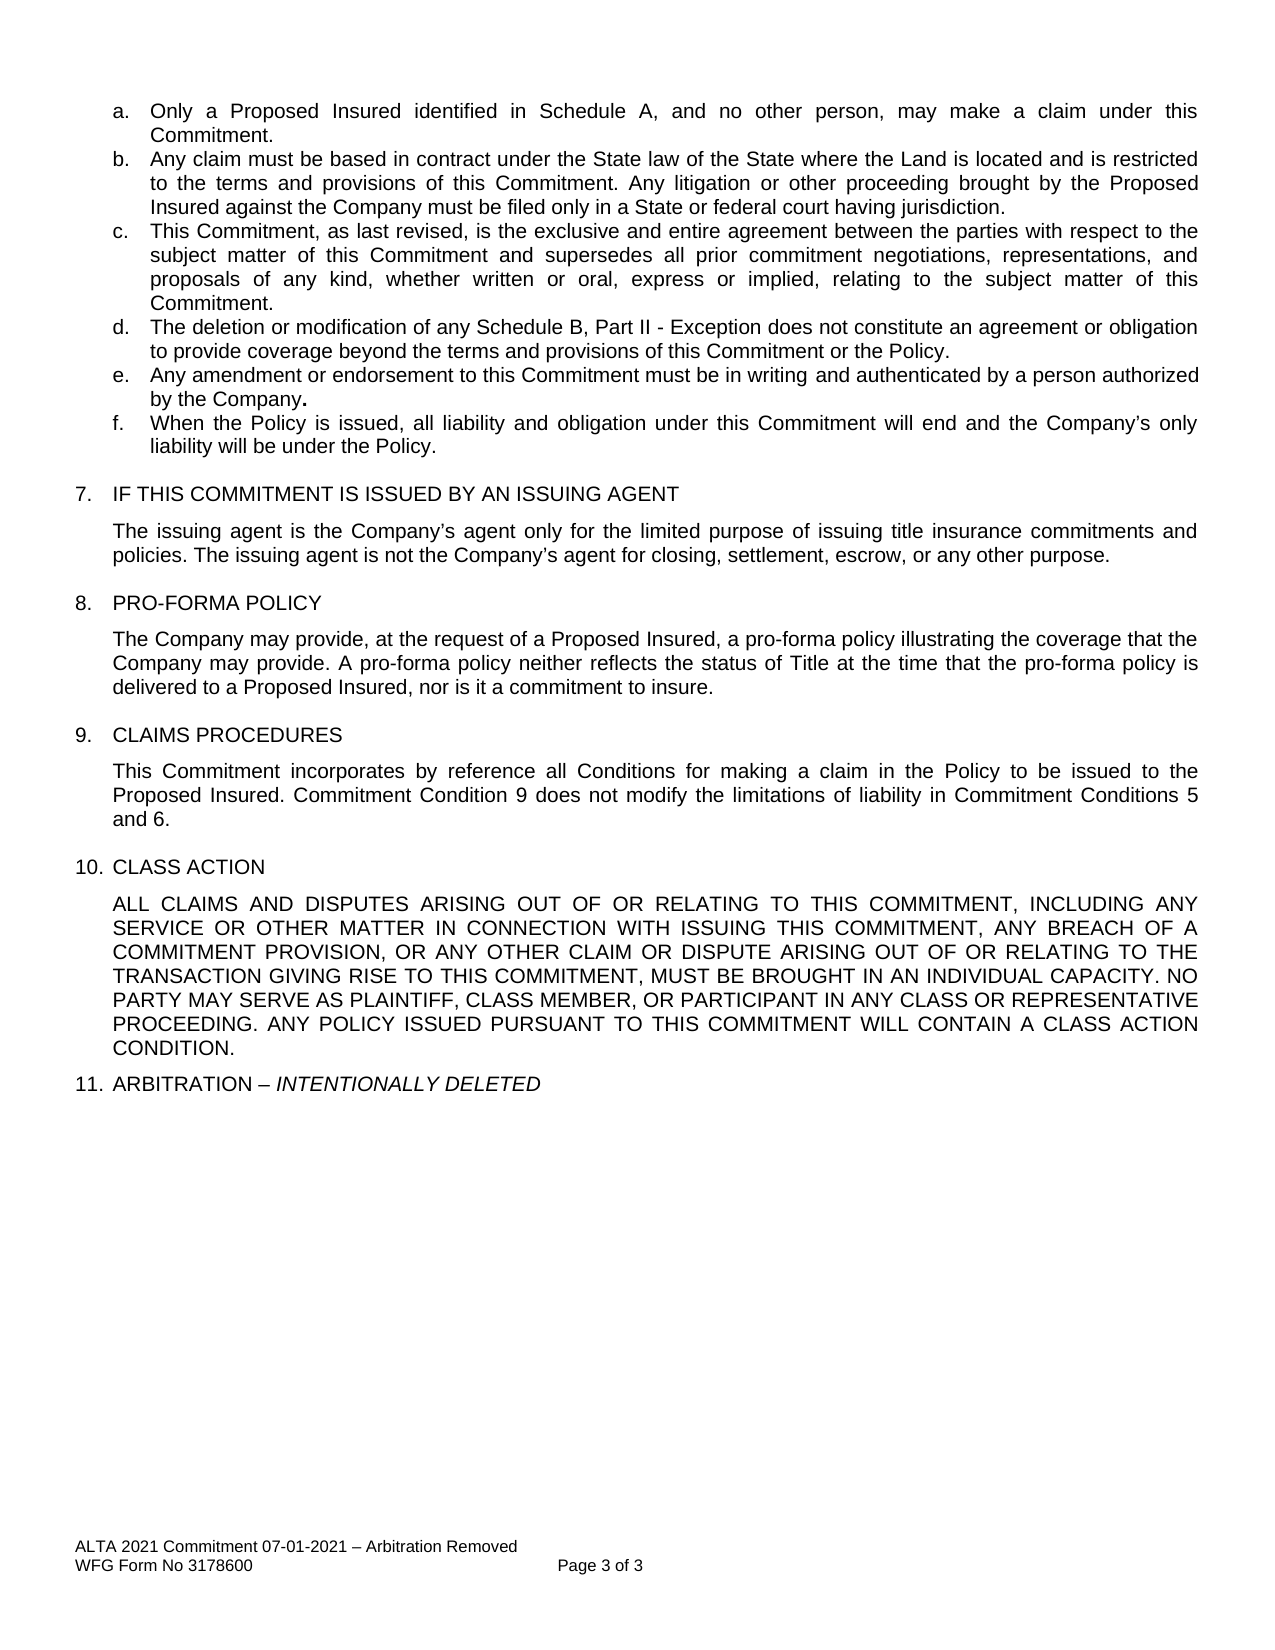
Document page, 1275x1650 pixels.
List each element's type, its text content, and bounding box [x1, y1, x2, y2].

list 8. PRO-FORMA POLICY [75, 591, 1200, 614]
list e. Any amendment or endorsement to this Commitment must be in writing and authenticated by a person authorized by the Company. [112, 362, 1200, 410]
list a. Only a Proposed Insured identified in Schedule A, and no other person, may make a claim under this Commitment. [112, 99, 1200, 147]
list c. This Commitment, as last revised, is the exclusive and entire agreement between the parties with respect to the subject matter of this Commitment and supersedes all prior commitment negotiations, representations, and proposals of any kind, whether written or oral, express or implied, relating to the subject matter of this Commitment. [112, 219, 1200, 314]
text The Company may provide, at the request of a Proposed Insured, a pro-forma policy illustrating the coverage that the Company may provide. A pro-forma policy neither reflects the status of Title at the time that the pro-forma policy is delivered to a Proposed Insured, nor is it a commitment to insure. [112, 627, 1200, 699]
text The issuing agent is the Company’s agent only for the limited purpose of issuing title insurance commitments and policies. The issuing agent is not the Company’s agent for closing, settlement, escrow, or any other purpose. [112, 519, 1200, 567]
list 10. CLASS ACTION [75, 855, 1200, 879]
list 7. IF THIS COMMITMENT IS ISSUED BY AN ISSUING AGENT [75, 482, 1200, 506]
list 9. CLAIMS PROCEDURES [75, 723, 1200, 747]
list d. The deletion or modification of any Schedule B, Part II - Exception does not constitute an agreement or obligation to provide coverage beyond the terms and provisions of this Commitment or the Policy. [112, 314, 1200, 362]
list f. When the Policy is issued, all liability and obligation under this Commitment will end and the Company’s only liability will be under the Policy. [112, 410, 1200, 458]
list ALL CLAIMS AND DISPUTES ARISING OUT OF OR RELATING TO THIS COMMITMENT, INCLUDING ANY SERVICE OR OTHER MATTER IN CONNECTION WITH ISSUING THIS COMMITMENT, ANY BREACH OF A COMMITMENT PROVISION, OR ANY OTHER CLAIM OR DISPUTE ARISING OUT OF OR RELATING TO THE TRANSACTION GIVING RISE TO THIS COMMITMENT, MUST BE BROUGHT IN AN INDIVIDUAL CAPACITY. NO PARTY MAY SERVE AS PLAINTIFF, CLASS MEMBER, OR PARTICIPANT IN ANY CLASS OR REPRESENTATIVE PROCEEDING. ANY POLICY ISSUED PURSUANT TO THIS COMMITMENT WILL CONTAIN A CLASS ACTION CONDITION. [75, 892, 1200, 1059]
list 11. ARBITRATION – INTENTIONALLY DELETED [75, 1072, 1200, 1096]
list b. Any claim must be based in contract under the State law of the State where the Land is located and is restricted to the terms and provisions of this Commitment. Any litigation or other proceeding brought by the Proposed Insured against the Company must be filed only in a State or federal court having jurisdiction. [112, 147, 1200, 219]
text This Commitment incorporates by reference all Conditions for making a claim in the Policy to be issued to the Proposed Insured. Commitment Condition 9 does not modify the limitations of liability in Commitment Conditions 5 and 6. [112, 759, 1200, 831]
